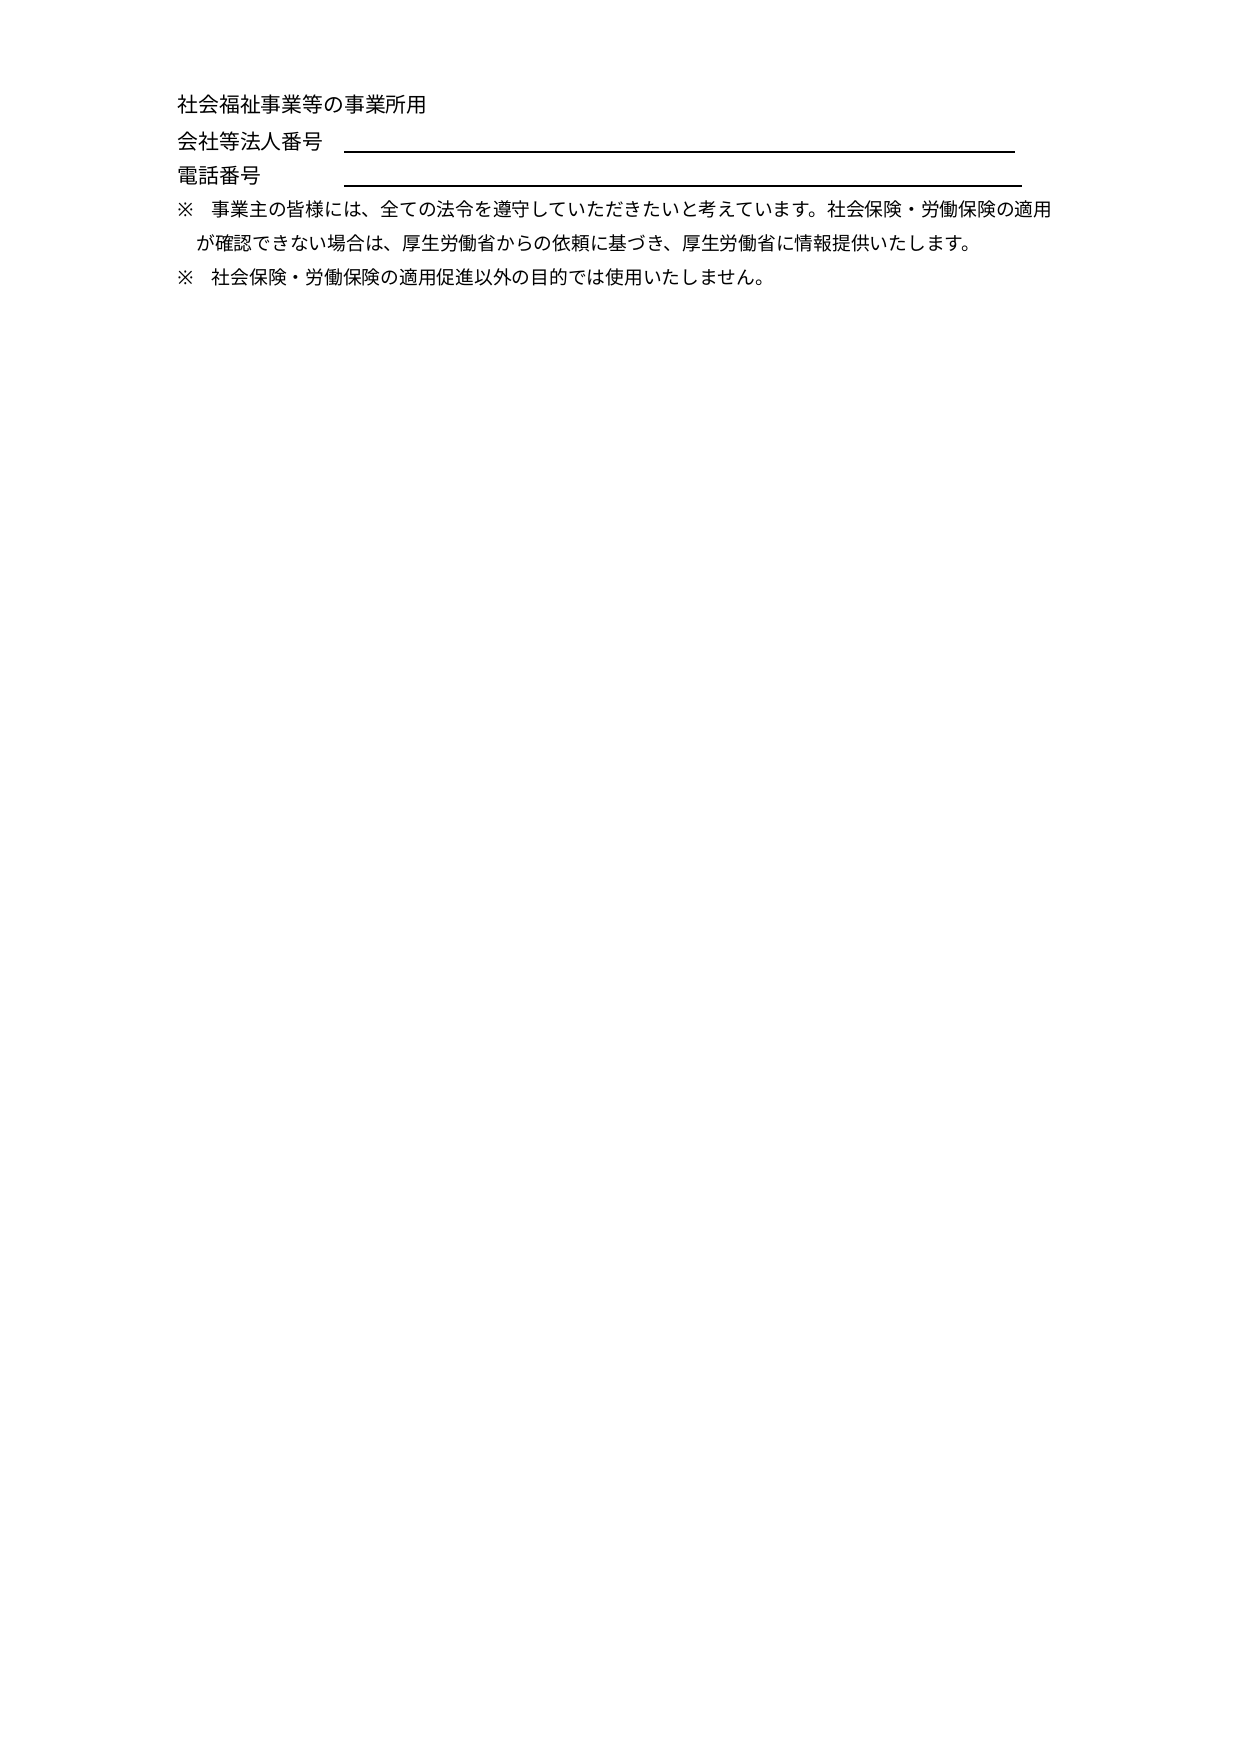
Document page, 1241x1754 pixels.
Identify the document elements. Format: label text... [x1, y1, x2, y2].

text 電話番号 [177, 157, 1063, 191]
text 会社等法人番号 [177, 123, 1063, 157]
text ※ 事業主の皆様には、全ての法令を遵守していただきたいと考えています。社会保険・労働保険の適用が確認できない場合は、厚生労働省からの依頼に基づき、厚生労働省に情報提供いたします。 [177, 191, 1063, 259]
text ※ 社会保険・労働保険の適用促進以外の目的では使用いたしません。 [177, 259, 1063, 293]
